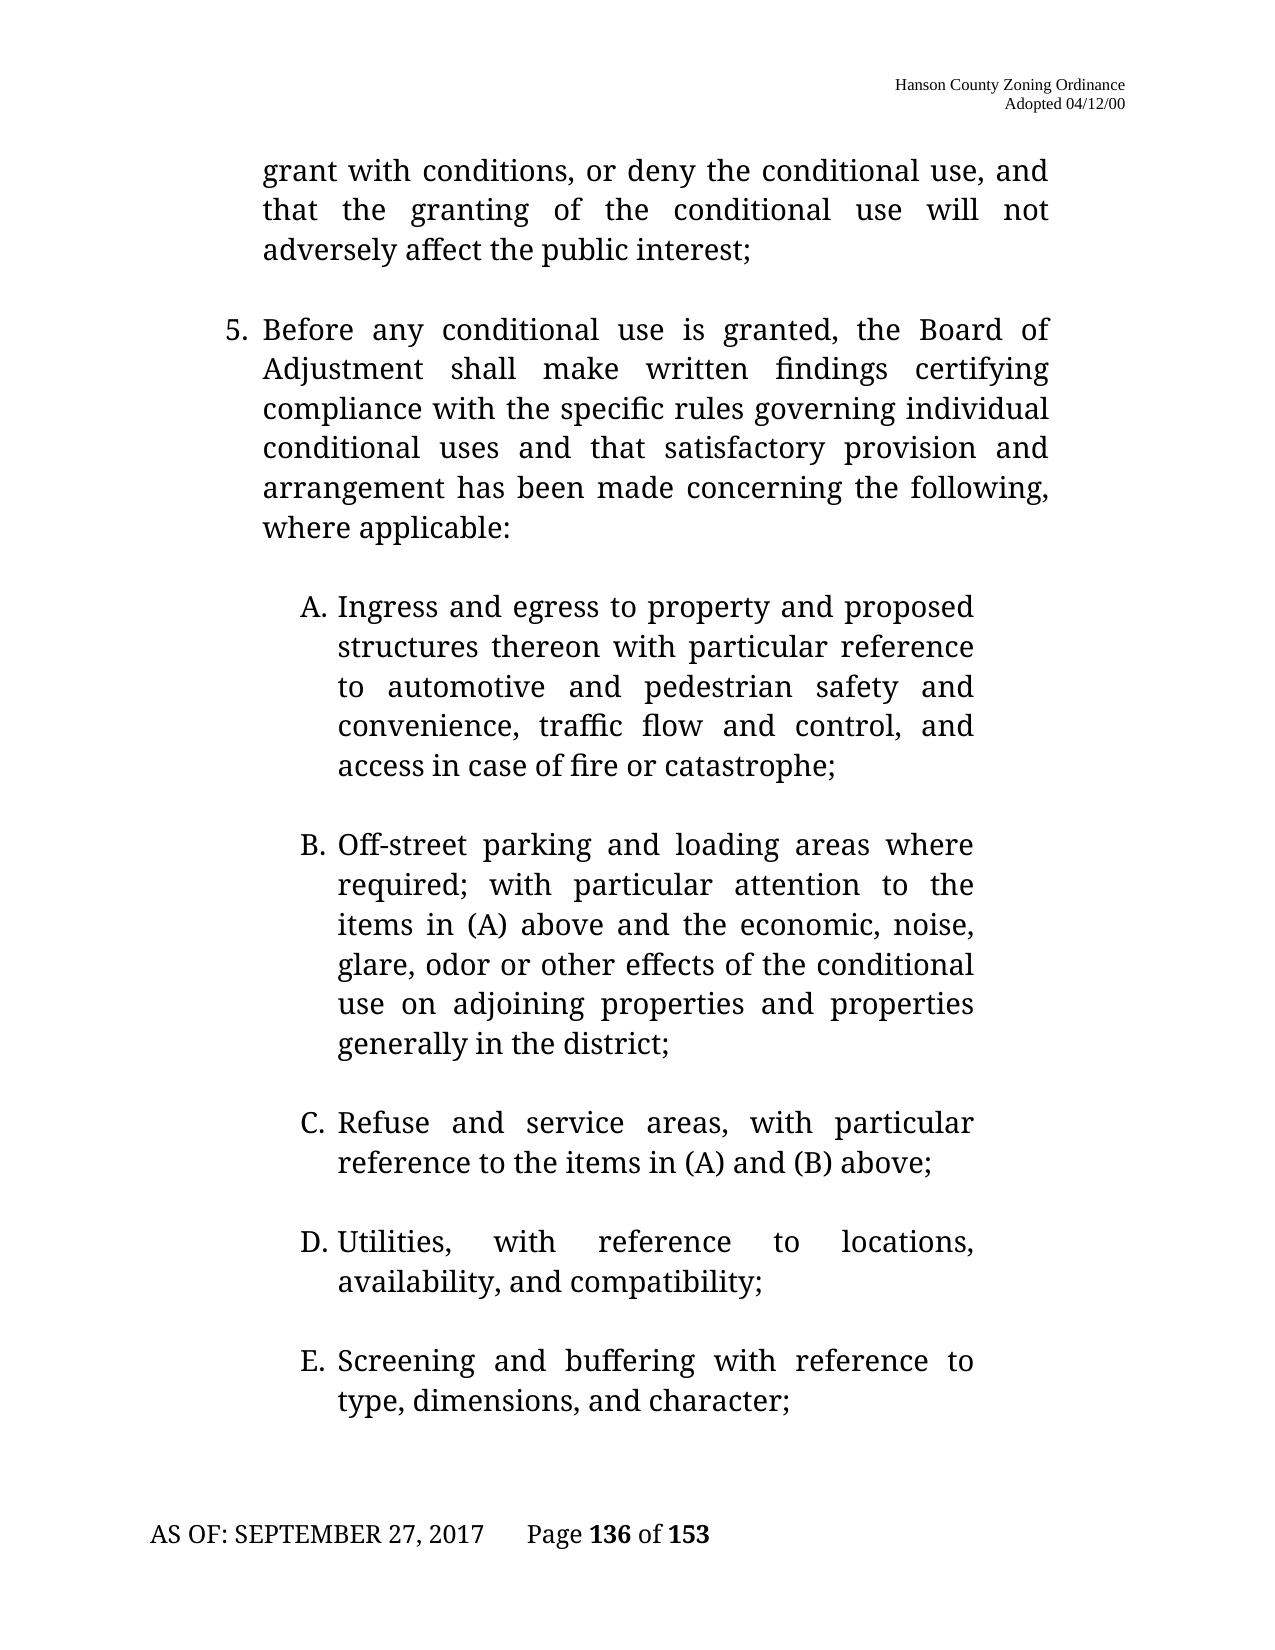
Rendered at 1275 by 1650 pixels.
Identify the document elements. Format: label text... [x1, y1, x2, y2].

list Ingress and egress to property and proposed structures thereon with particular reference to automotive and pedestrian safety and convenience, traffic flow and control, and access in case of fire or catastrophe; [300, 587, 975, 785]
list Before any conditional use is granted, the Board of Adjustment shall make written findings certifying compliance with the specific rules governing individual conditional uses and that satisfactory provision and arrangement has been made concerning the following, where applicable: [225, 309, 1050, 547]
list Utilities, with reference to locations, availability, and compatibility; [300, 1222, 975, 1301]
list Screening and buffering with reference to type, dimensions, and character; [300, 1341, 975, 1420]
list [225, 150, 1050, 269]
list Refuse and service areas, with particular reference to the items in (A) and (B) above; [300, 1102, 975, 1182]
list Off-street parking and loading areas where required; with particular attention to the items in (A) above and the economic, noise, glare, odor or other effects of the conditional use on adjoining properties and properties generally in the district; [300, 825, 975, 1063]
